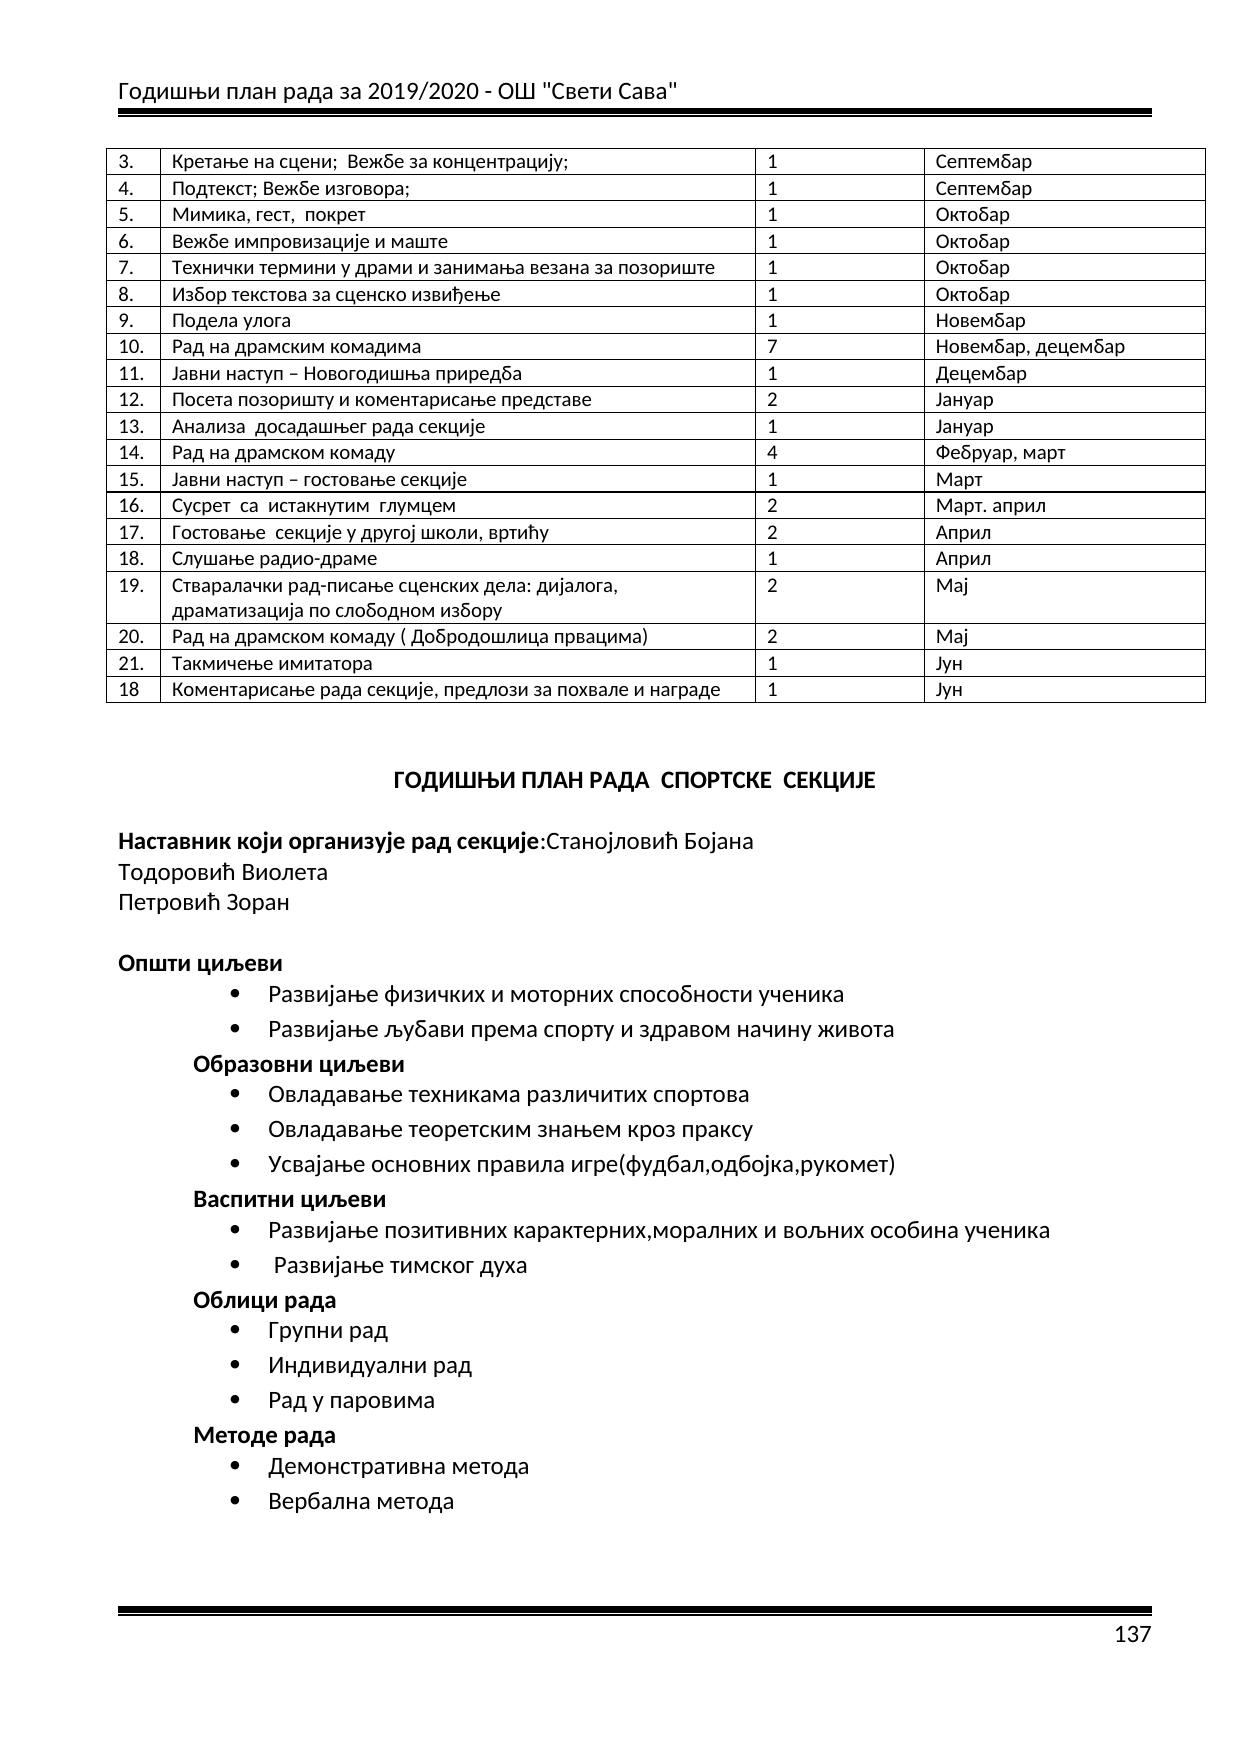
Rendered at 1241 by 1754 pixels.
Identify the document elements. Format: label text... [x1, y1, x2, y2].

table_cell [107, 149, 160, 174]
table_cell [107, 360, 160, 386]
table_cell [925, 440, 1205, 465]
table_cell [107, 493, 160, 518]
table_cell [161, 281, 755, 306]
text Образовни циљеви [118, 1048, 1152, 1078]
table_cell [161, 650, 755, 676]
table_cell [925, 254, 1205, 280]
list Усвајање основних правила игре(фудбал,одбојка,рукомет) [231, 1148, 1152, 1179]
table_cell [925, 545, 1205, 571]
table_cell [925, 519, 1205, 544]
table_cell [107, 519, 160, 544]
text Општи циљеви [118, 947, 1152, 978]
list Овладавање теоретским знањем кроз праксу [231, 1113, 1152, 1144]
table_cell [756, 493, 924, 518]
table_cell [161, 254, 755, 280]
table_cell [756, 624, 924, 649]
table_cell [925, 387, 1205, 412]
list Индивидуални рад [231, 1349, 1152, 1380]
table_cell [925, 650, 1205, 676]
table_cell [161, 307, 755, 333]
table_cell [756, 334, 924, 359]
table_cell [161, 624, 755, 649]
text Васпитни циљеви [118, 1183, 1152, 1214]
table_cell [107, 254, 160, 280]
text ГОДИШЊИ ПЛАН РАДА СПОРТСКЕ СЕКЦИЈЕ [118, 764, 1152, 795]
text Наставник који организује рад секције:Станојловић Бојана [118, 825, 1152, 856]
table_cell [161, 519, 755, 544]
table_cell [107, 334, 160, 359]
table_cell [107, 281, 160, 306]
list Демонстративна метода [231, 1450, 1152, 1480]
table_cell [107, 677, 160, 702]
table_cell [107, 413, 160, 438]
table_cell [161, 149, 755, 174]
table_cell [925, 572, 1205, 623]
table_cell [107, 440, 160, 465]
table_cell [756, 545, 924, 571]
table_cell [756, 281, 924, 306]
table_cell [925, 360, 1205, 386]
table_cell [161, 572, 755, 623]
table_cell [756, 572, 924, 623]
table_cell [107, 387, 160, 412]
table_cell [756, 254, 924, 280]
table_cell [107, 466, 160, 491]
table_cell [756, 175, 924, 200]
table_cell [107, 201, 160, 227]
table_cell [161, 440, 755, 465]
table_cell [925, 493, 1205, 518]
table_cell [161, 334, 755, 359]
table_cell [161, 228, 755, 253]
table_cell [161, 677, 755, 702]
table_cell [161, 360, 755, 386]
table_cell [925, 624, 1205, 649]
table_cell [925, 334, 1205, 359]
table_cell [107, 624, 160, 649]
text Методе рада [193, 1419, 1152, 1450]
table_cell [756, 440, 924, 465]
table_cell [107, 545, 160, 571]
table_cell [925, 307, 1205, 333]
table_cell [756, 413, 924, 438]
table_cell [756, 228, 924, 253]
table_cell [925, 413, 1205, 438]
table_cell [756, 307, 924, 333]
list Развијање тимског духа [231, 1249, 1152, 1279]
text Облици рада [193, 1284, 1152, 1314]
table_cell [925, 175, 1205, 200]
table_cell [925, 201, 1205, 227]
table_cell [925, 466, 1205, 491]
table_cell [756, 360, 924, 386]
list Групни рад [231, 1314, 1152, 1345]
text Петровић Зоран [118, 886, 1152, 917]
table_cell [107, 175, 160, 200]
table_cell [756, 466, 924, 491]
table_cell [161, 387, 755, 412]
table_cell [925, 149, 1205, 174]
list Рад у паровима [231, 1384, 1152, 1415]
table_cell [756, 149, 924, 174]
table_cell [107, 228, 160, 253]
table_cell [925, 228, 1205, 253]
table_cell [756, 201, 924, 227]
list Развијање љубави према спорту и здравом начину живота [231, 1013, 1152, 1043]
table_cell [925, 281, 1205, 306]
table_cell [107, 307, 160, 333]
list Овладавање техникама различитих спортова [231, 1078, 1152, 1109]
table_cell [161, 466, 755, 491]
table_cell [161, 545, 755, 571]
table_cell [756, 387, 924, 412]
list Развијање позитивних карактерних,моралних и вољних особина ученика [231, 1214, 1152, 1244]
list Развијање физичких и моторних способности ученика [231, 978, 1152, 1008]
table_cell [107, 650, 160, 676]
text Тодоровић Виолета [118, 856, 1152, 886]
list Вербална метода [231, 1485, 1152, 1515]
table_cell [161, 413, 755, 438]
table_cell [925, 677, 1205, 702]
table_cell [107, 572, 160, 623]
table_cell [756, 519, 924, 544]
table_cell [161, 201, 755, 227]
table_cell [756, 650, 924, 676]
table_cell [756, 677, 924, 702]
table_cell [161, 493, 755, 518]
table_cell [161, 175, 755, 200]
